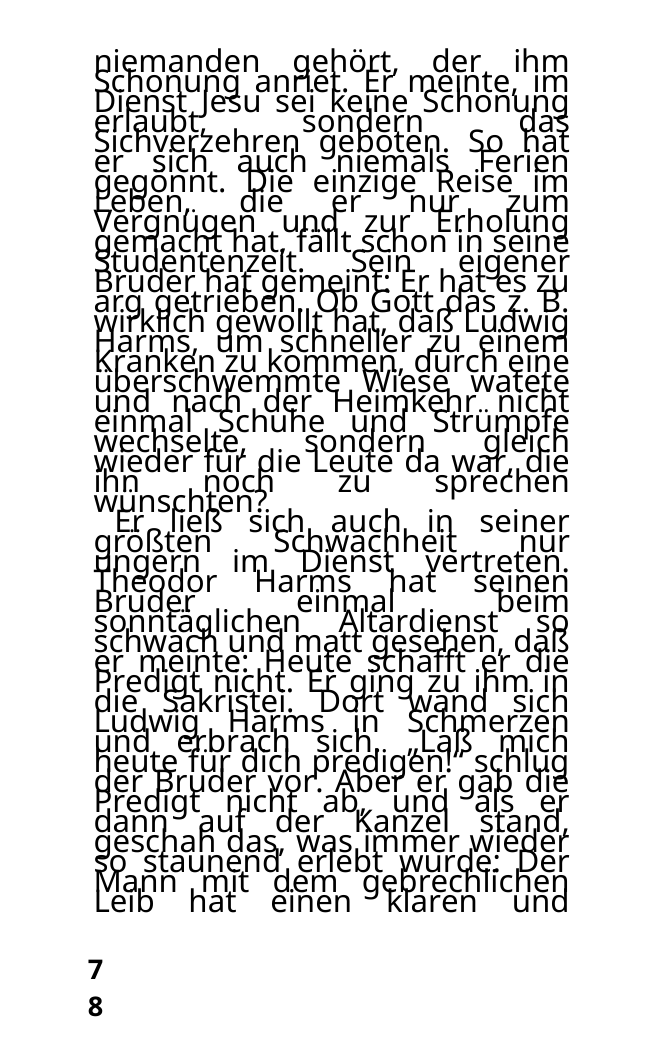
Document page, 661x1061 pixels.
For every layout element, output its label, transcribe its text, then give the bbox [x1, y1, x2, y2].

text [93, 56, 570, 516]
